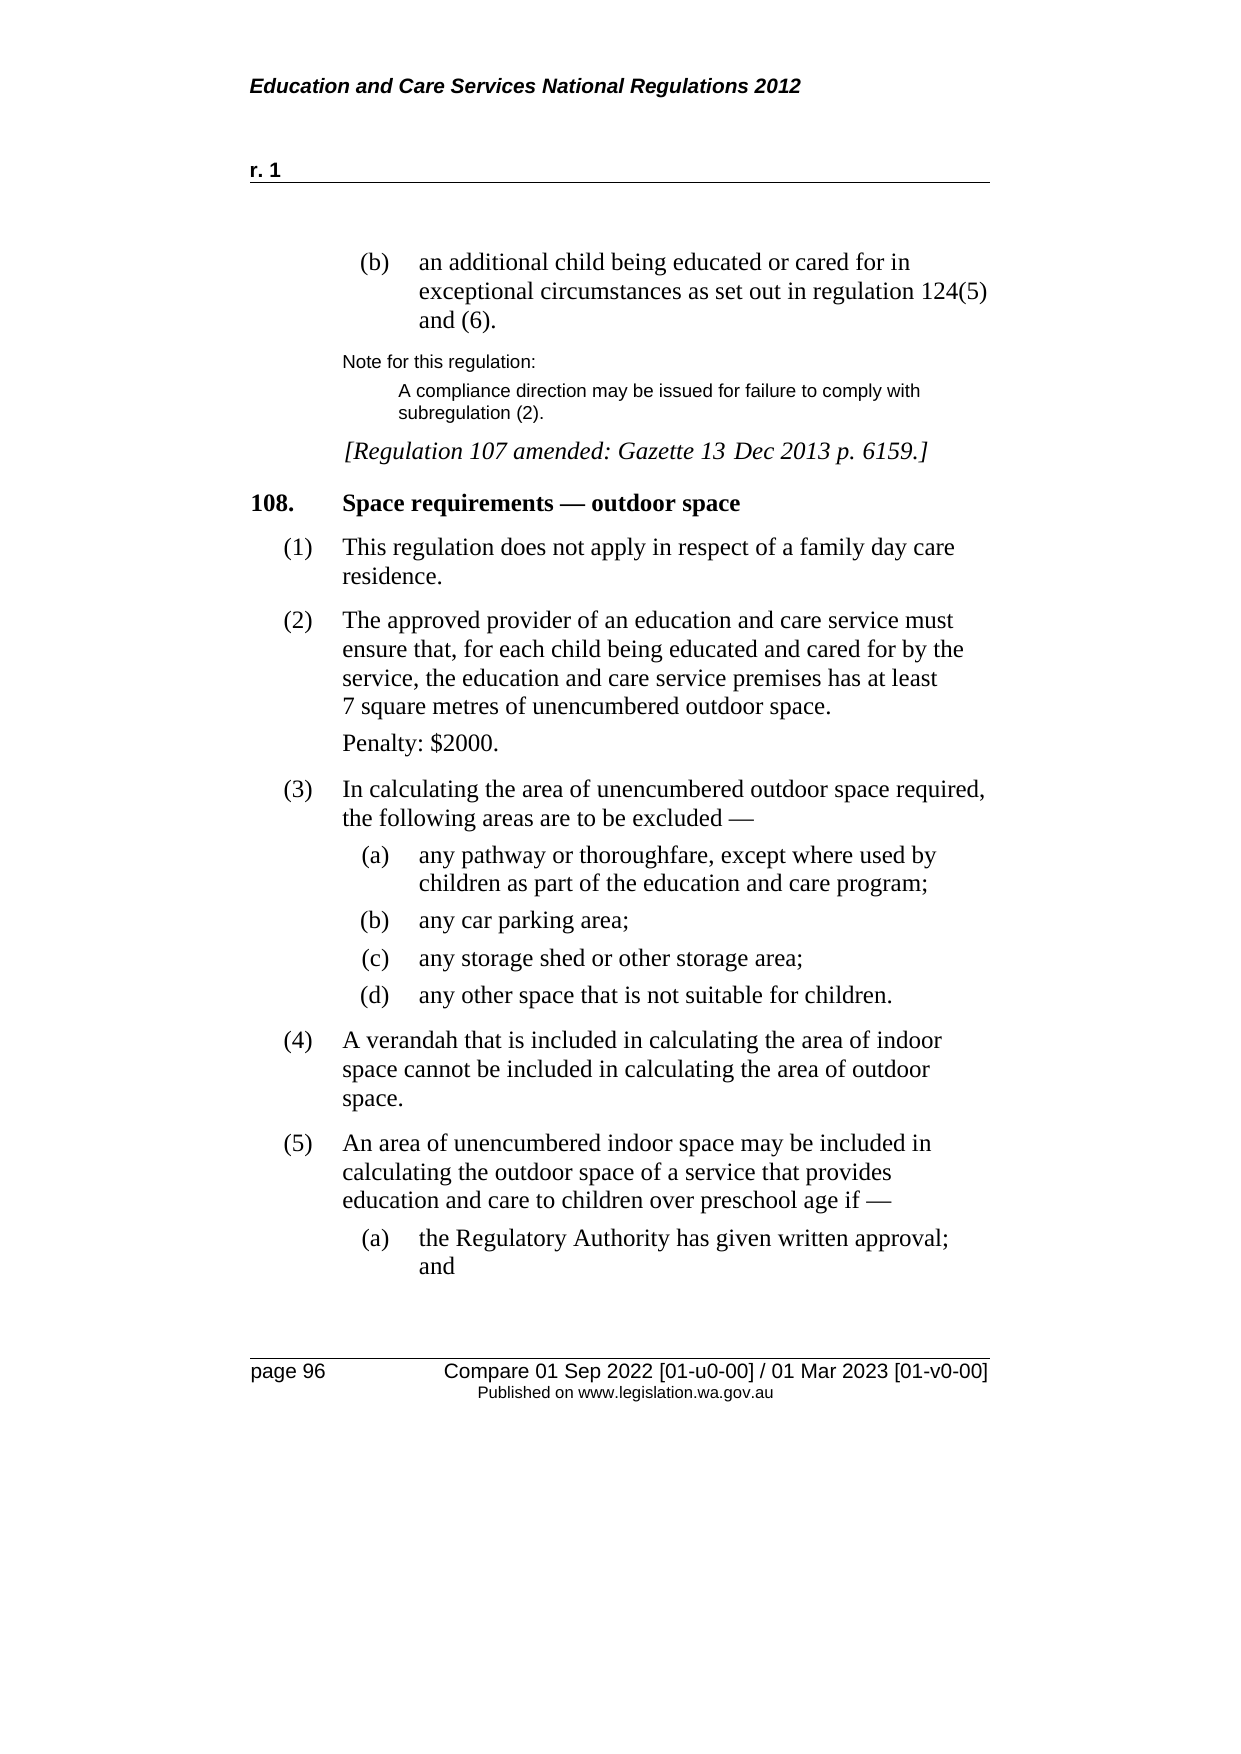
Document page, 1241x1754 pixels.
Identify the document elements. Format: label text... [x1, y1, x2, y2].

text (a) any pathway or thoroughfare, except where used by children as part of the education and care program; [250, 840, 990, 897]
text (3) In calculating the area of unencumbered outdoor space required, the following areas are to be excluded — [250, 774, 990, 831]
text [Regulation 107 amended: Gazette 13 Dec 2013 p. 6159.] [250, 436, 990, 465]
text (2) The approved provider of an education and care service must ensure that, for each child being educated and cared for by the service, the education and care service premises has at least 7 square metres of unencumbered outdoor space. [250, 605, 990, 720]
text A compliance direction may be issued for failure to comply with subregulation (2). [250, 380, 990, 423]
text (d) any other space that is not suitable for children. [250, 980, 990, 1008]
text (5) An area of unencumbered indoor space may be included in calculating the outdoor space of a service that provides education and care to children over preschool age if — [250, 1128, 990, 1214]
text (c) any storage shed or other storage area; [250, 943, 990, 971]
text (b) any car parking area; [250, 906, 990, 934]
text (b) an additional child being educated or cared for in exceptional circumstances as set out in regulation 124(5) and (6). [250, 247, 990, 334]
text (a) the Regulatory Authority has given written approval; and [250, 1223, 990, 1280]
text (1) This regulation does not apply in respect of a family day care residence. [250, 532, 990, 589]
text (4) A verandah that is included in calculating the area of indoor space cannot be included in calculating the area of outdoor space. [250, 1025, 990, 1111]
text Penalty: $2000. [250, 728, 990, 757]
subtitle 108. Space requirements — outdoor space [250, 488, 990, 516]
subtitle Note for this regulation: [250, 350, 990, 372]
